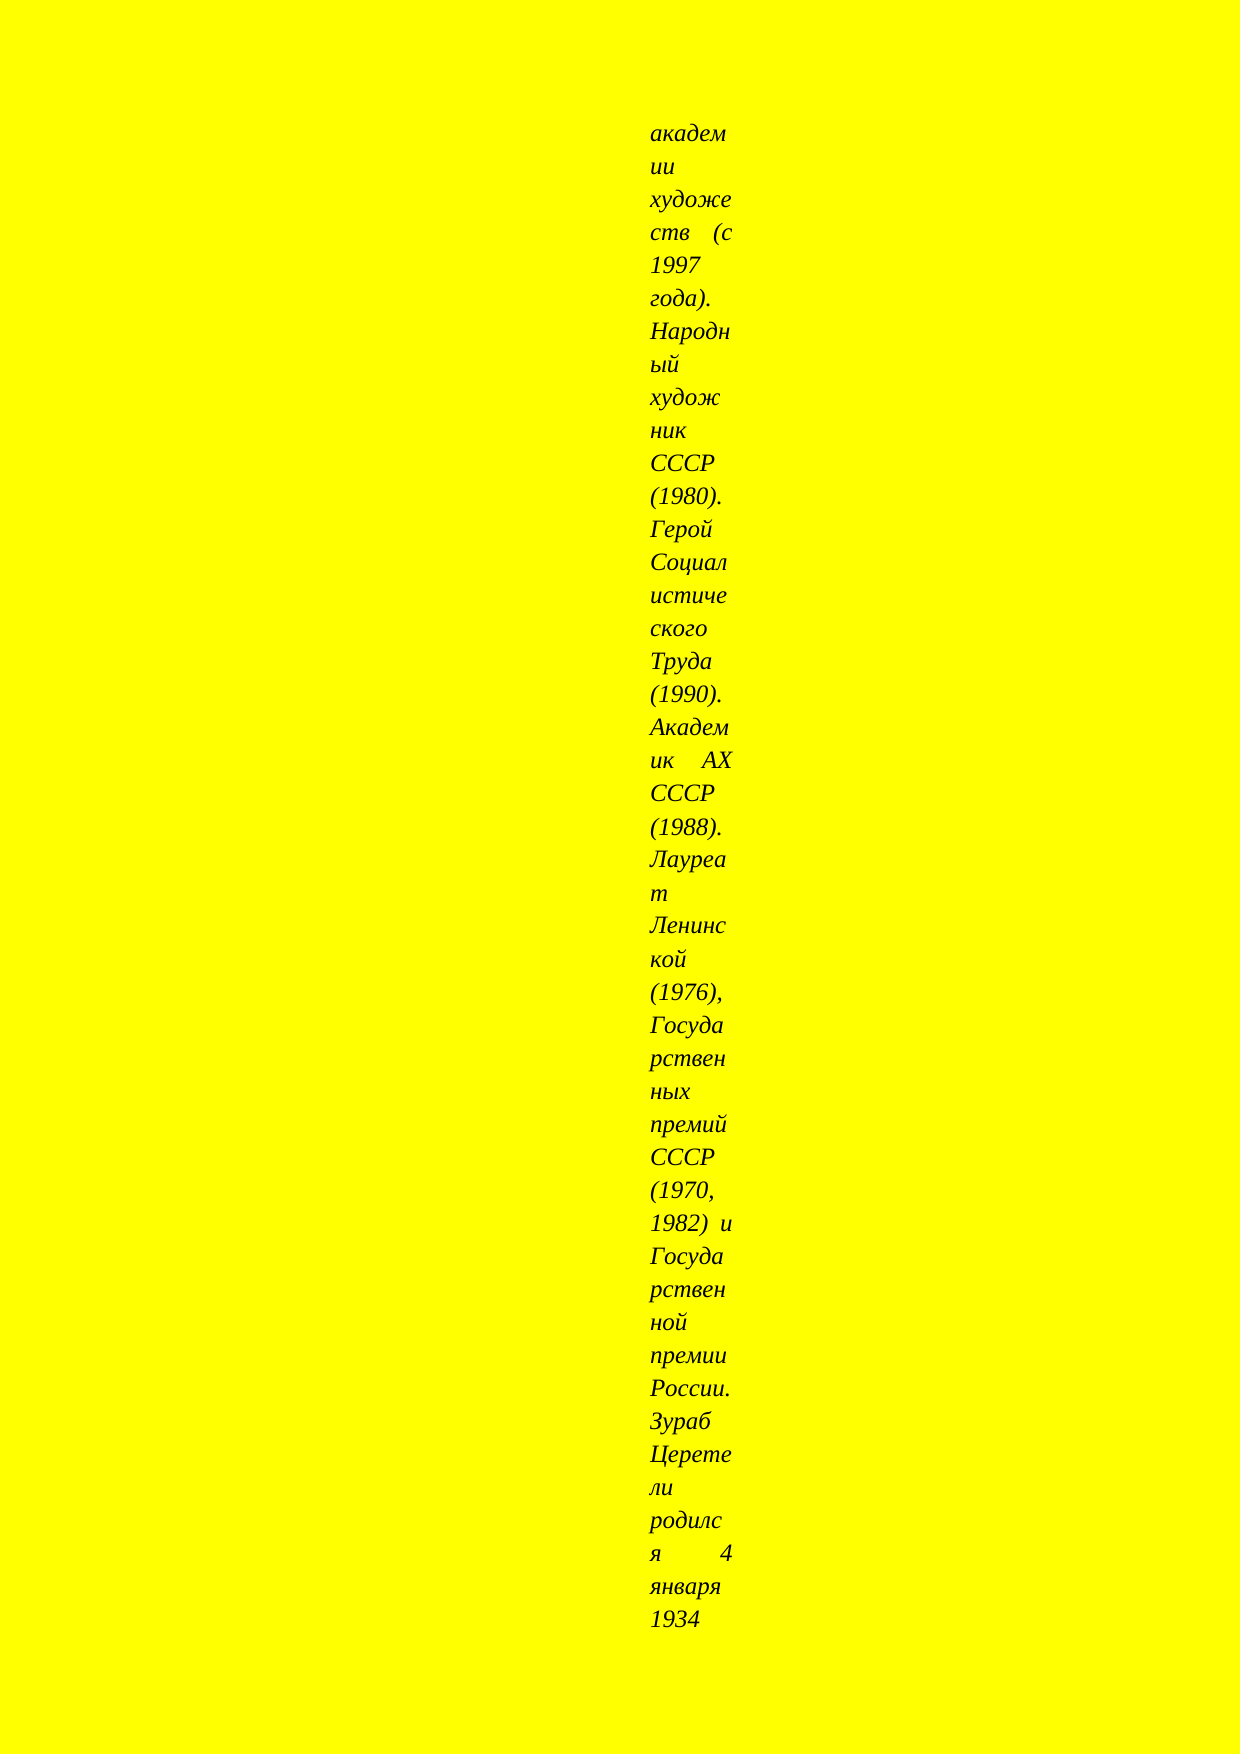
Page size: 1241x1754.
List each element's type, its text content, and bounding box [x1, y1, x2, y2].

text Академик АХ СССР (1988). Лауреат Ленинской (1976), Государственных премий СССР (1970, 1982) и Государственной премии России. [650, 712, 732, 1402]
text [650, 1406, 732, 1633]
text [650, 118, 732, 708]
